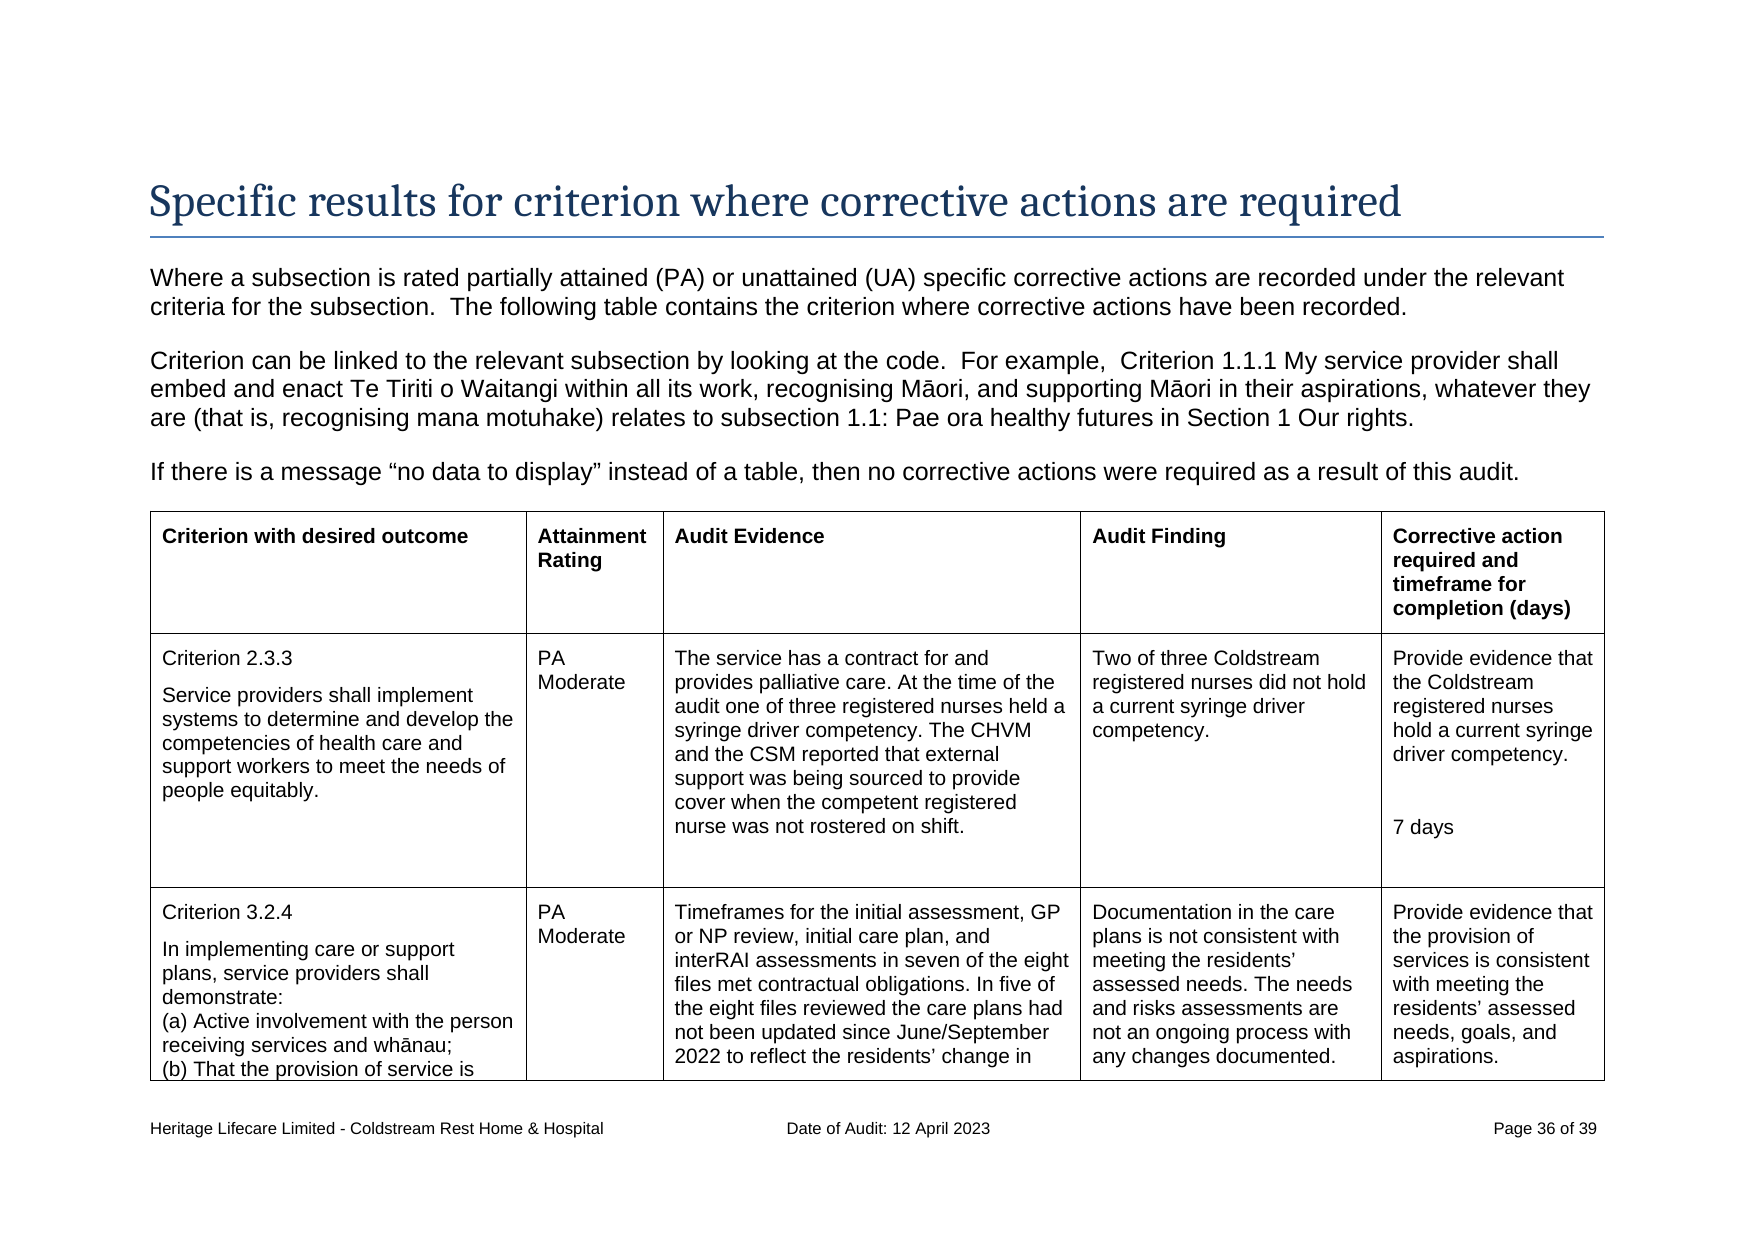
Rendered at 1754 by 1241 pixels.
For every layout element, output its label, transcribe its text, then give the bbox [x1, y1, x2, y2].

table_header Corrective action required and timeframe for completion (days) [1382, 512, 1604, 632]
table_header Audit Finding [1081, 512, 1381, 632]
text Criterion can be linked to the relevant subsection by looking at the code. For example, Criterion 1.1.1 My service provider shall embed and enact Te Tiriti o Waitangi within all its work, recognising Māori, and supporting Māori in their aspirations, whatever they are (that is, recognising mana motuhake) relates to subsection 1.1: Pae ora healthy futures in Section 1 Our rights. [150, 346, 1604, 432]
table_cell Provide evidence that the Coldstream registered nurses hold a current syringe driver competency. 7 days [1382, 634, 1604, 887]
table_cell The service has a contract for and provides palliative care. At the time of the audit one of three registered nurses held a syringe driver competency. The CHVM and the CSM reported that external support was being sourced to provide cover when the competent registered nurse was not rostered on shift. [664, 634, 1080, 887]
table_cell Criterion 2.3.3 Service providers shall implement systems to determine and develop the competencies of health care and support workers to meet the needs of people equitably. [151, 634, 526, 887]
text If there is a message “no data to display” instead of a table, then no corrective actions were required as a result of this audit. [150, 457, 1604, 486]
subtitle Specific results for criterion where corrective actions are required [150, 175, 1604, 236]
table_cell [1081, 888, 1381, 1080]
table_cell PA Moderate [527, 888, 663, 1080]
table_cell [151, 888, 526, 1080]
table_header Audit Evidence [664, 512, 1080, 632]
table_header Criterion with desired outcome [151, 512, 526, 632]
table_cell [664, 888, 1080, 1080]
table_cell Two of three Coldstream registered nurses did not hold a current syringe driver competency. [1081, 634, 1381, 887]
text Where a subsection is rated partially attained (PA) or unattained (UA) specific corrective actions are recorded under the relevant criteria for the subsection. The following table contains the criterion where corrective actions have been recorded. [150, 263, 1604, 321]
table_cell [1382, 888, 1604, 1080]
table_header Attainment Rating [527, 512, 663, 632]
table_cell PA Moderate [527, 634, 663, 887]
